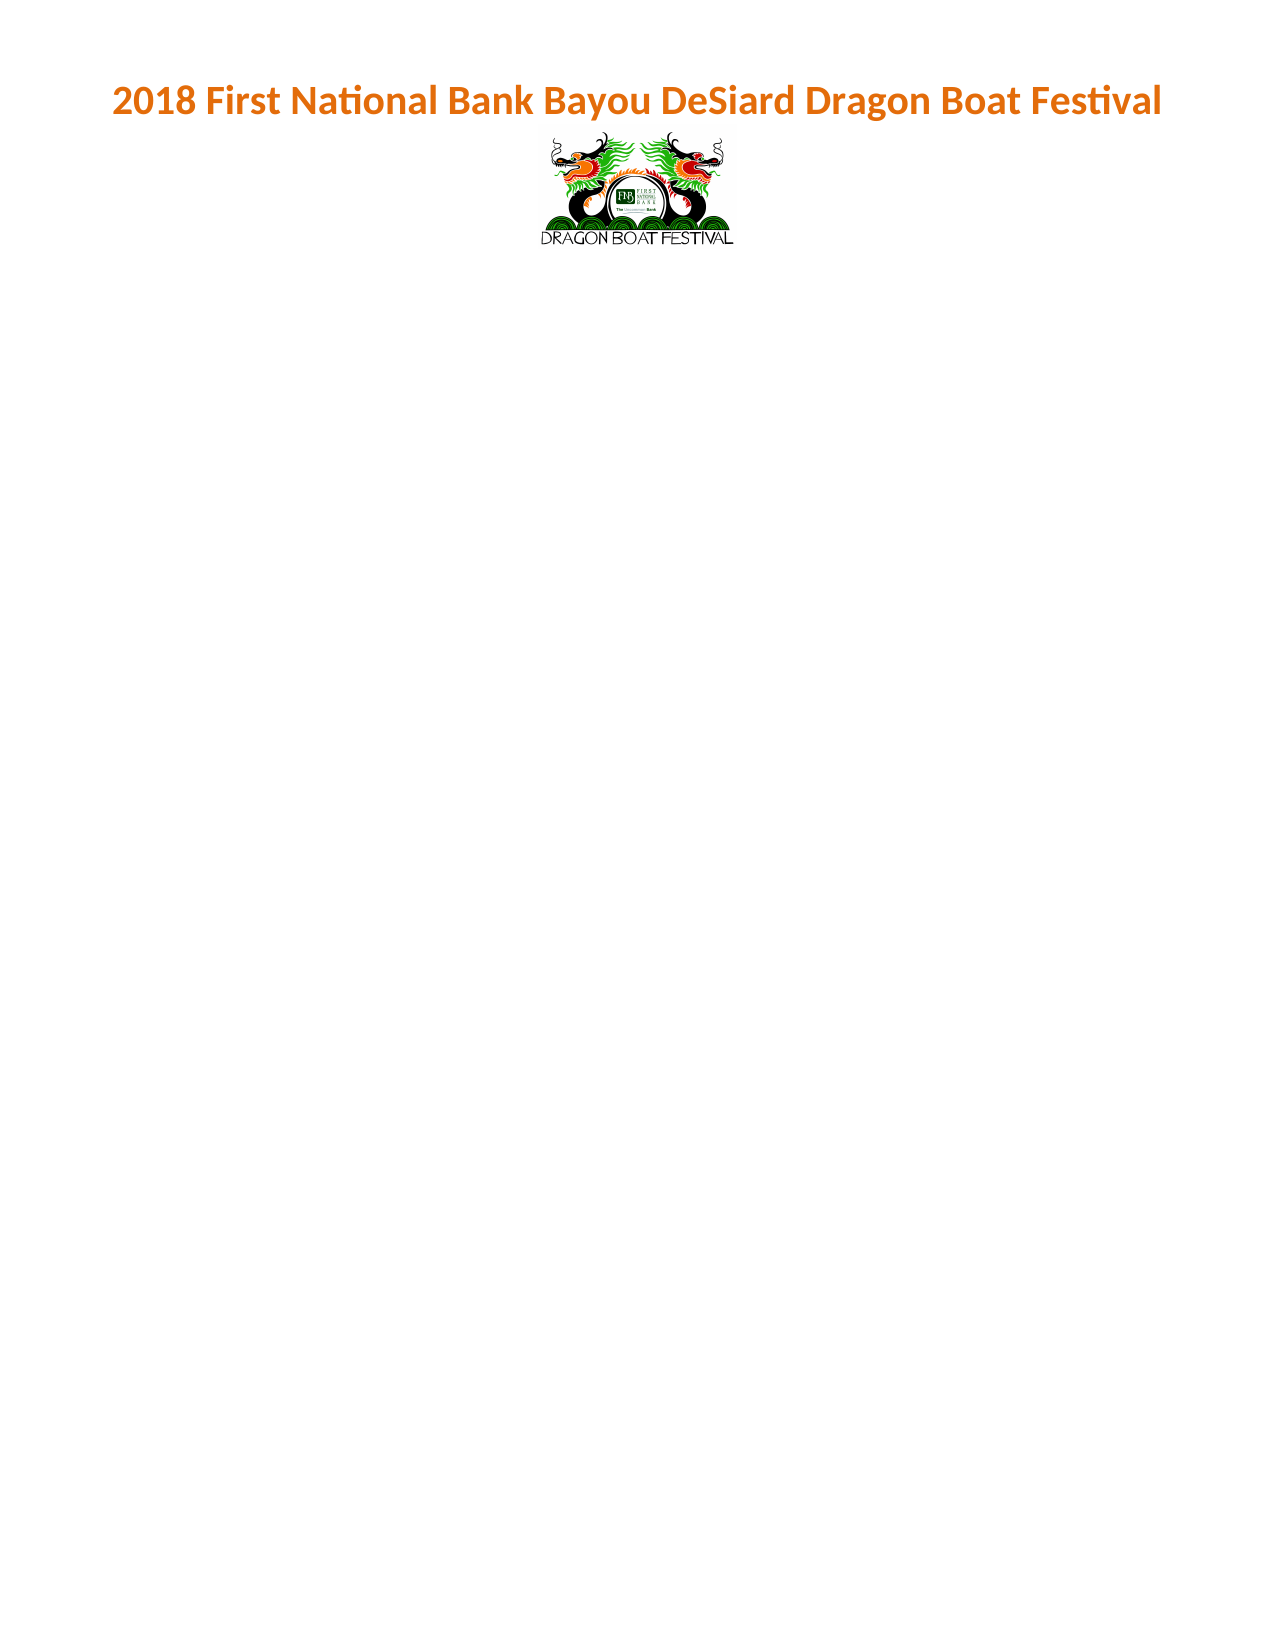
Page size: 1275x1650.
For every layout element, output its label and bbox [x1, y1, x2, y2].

picture [538, 124, 737, 249]
